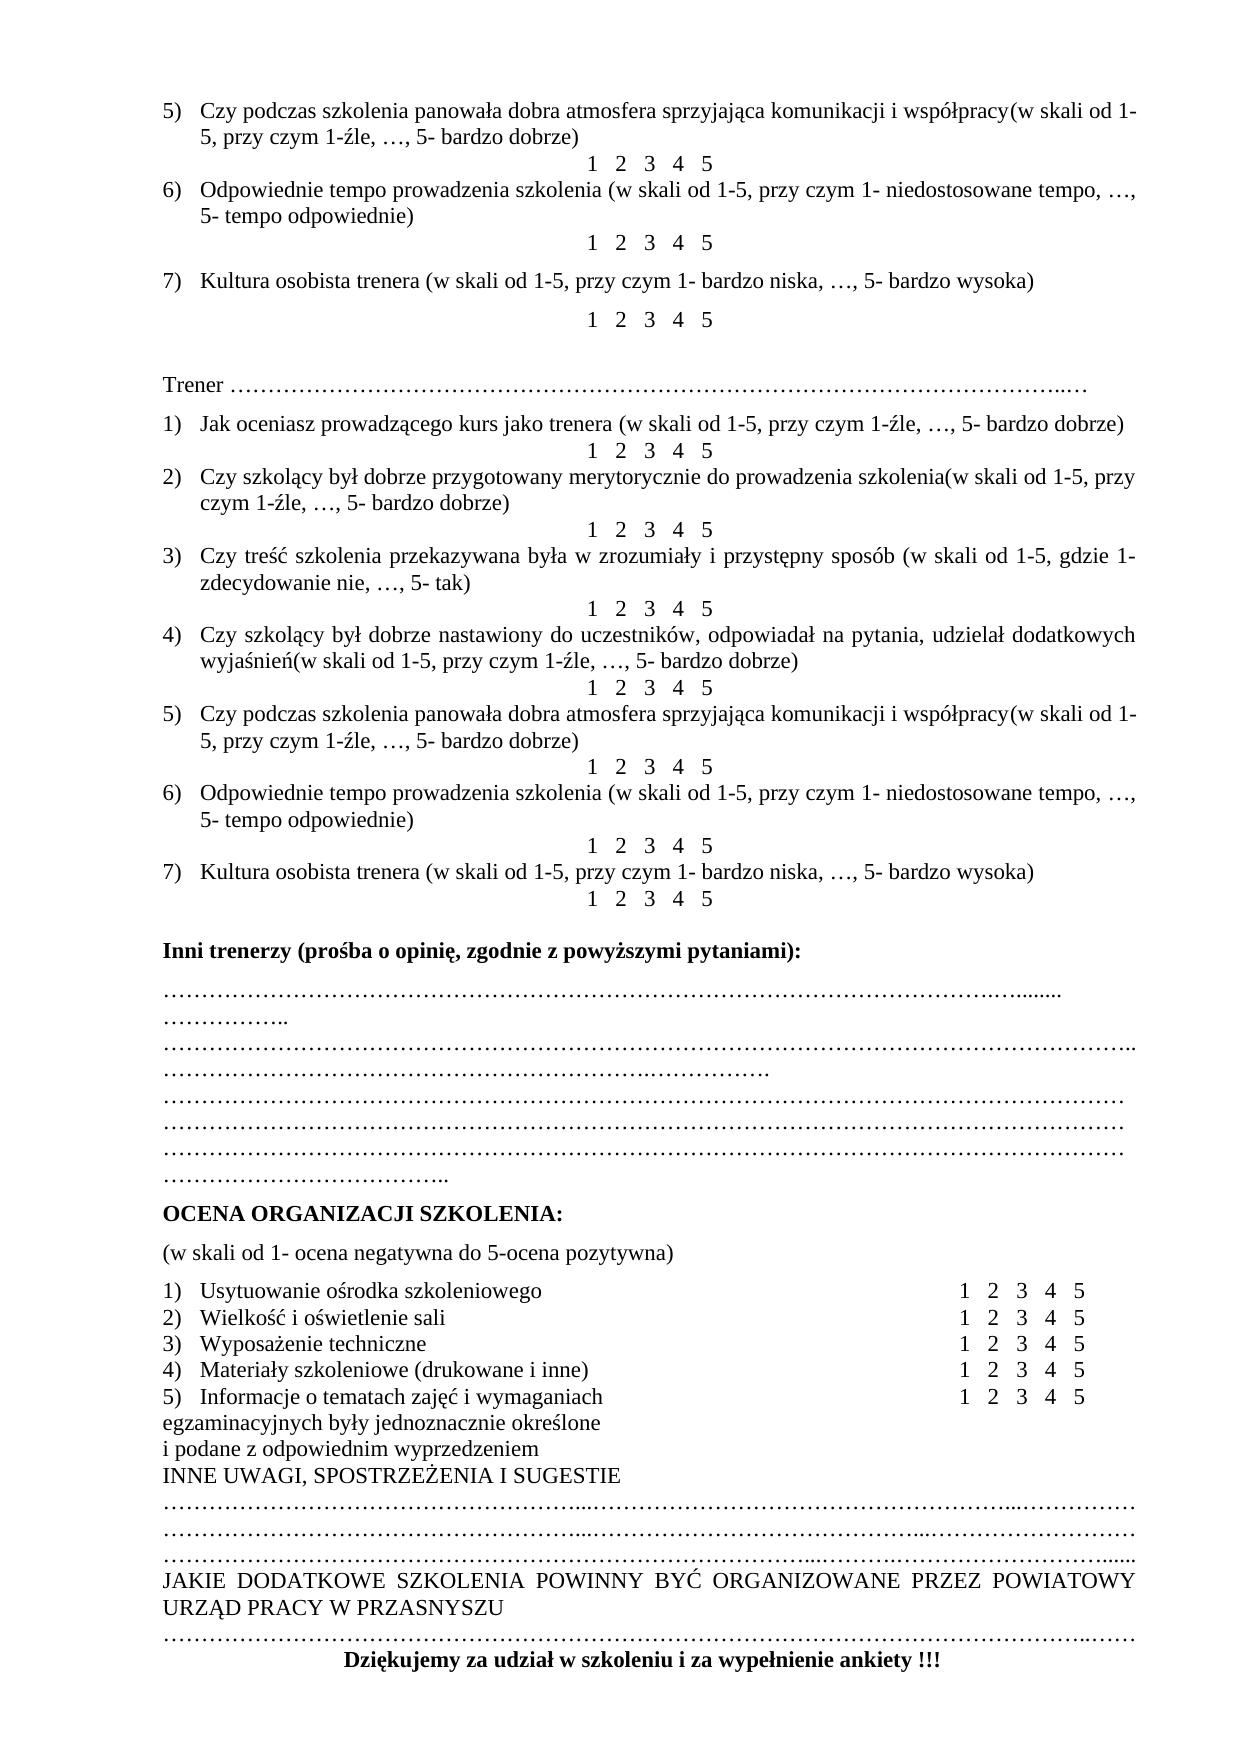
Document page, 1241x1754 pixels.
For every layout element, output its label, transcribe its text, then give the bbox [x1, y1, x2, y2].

text 1 2 3 4 5 [162, 674, 1137, 700]
text 1 2 3 4 5 [162, 437, 1137, 463]
text 1 2 3 4 5 [162, 885, 1137, 911]
text 1 2 3 4 5 [162, 516, 1137, 542]
text ………………………………………………...……………………………………...……………………… [162, 1514, 1137, 1541]
text ……………………………………………………………………………………………….…........……………..………………………………………………………………………………………………………………..……………………………………………………….…………….……………………………………………………………………………………………………………………………………………………………………………………………………………………………………………………………………………………………………………………………………………………………………………….. [162, 976, 1137, 1187]
list Czy treść szkolenia przekazywana była w zrozumiały i przystępny sposób (w skali od 1-5, gdzie 1- zdecydowanie nie, …, 5- tak) [162, 542, 1137, 595]
list Jak oceniasz prowadzącego kurs jako trenera (w skali od 1-5, przy czym 1-źle, …, 5- bardzo dobrze) [162, 410, 1137, 437]
list Czy podczas szkolenia panowała dobra atmosfera sprzyjająca komunikacji i współpracy(w skali od 1-5, przy czym 1-źle, …, 5- bardzo dobrze) [162, 97, 1137, 149]
text ………………………………………………...………………………………………………...…………… [162, 1488, 1137, 1514]
text 1 2 3 4 5 [162, 306, 1137, 333]
list Wielkość i oświetlenie sali 1 2 3 4 5 [162, 1304, 1137, 1330]
list Odpowiednie tempo prowadzenia szkolenia (w skali od 1-5, przy czym 1- niedostosowane tempo, …, 5- tempo odpowiednie) [162, 779, 1137, 832]
text Inni trenerzy (prośba o opinię, zgodnie z powyższymi pytaniami): [162, 937, 1137, 964]
text egzaminacyjnych były jednoznacznie określone [162, 1409, 1137, 1436]
list Kultura osobista trenera (w skali od 1-5, przy czym 1- bardzo niska, …, 5- bardzo wysoka) [162, 267, 1137, 294]
text 1 2 3 4 5 [162, 832, 1137, 858]
list Czy szkolący był dobrze przygotowany merytorycznie do prowadzenia szkolenia(w skali od 1-5, przy czym 1-źle, …, 5- bardzo dobrze) [162, 463, 1137, 516]
text Trener ………………………………………………………………………………………………..… [162, 372, 1137, 398]
list Materiały szkoleniowe (drukowane i inne) 1 2 3 4 5 [162, 1356, 1137, 1383]
list Czy szkolący był dobrze nastawiony do uczestników, odpowiadał na pytania, udzielał dodatkowych wyjaśnień(w skali od 1-5, przy czym 1-źle, …, 5- bardzo dobrze) [162, 621, 1137, 674]
text …………………………………………………………………………...……….………………………...... [162, 1541, 1137, 1567]
list Wyposażenie techniczne 1 2 3 4 5 [162, 1330, 1137, 1356]
text 1 2 3 4 5 [162, 595, 1137, 621]
list Odpowiednie tempo prowadzenia szkolenia (w skali od 1-5, przy czym 1- niedostosowane tempo, …, 5- tempo odpowiednie) [162, 176, 1137, 229]
text Jakie dodatkowe szkolenia powinny być organizowane przez POWIATOWY URZĄD PRACY W PRZASNYSZU [162, 1567, 1137, 1620]
text i podane z odpowiednim wyprzedzeniem [162, 1436, 1137, 1462]
text 1 2 3 4 5 [162, 149, 1137, 176]
text …………………………………………………………………………………………………………..…… [162, 1620, 1137, 1646]
text (w skali od 1- ocena negatywna do 5-ocena pozytywna) [162, 1238, 1137, 1265]
list Kultura osobista trenera (w skali od 1-5, przy czym 1- bardzo niska, …, 5- bardzo wysoka) [162, 858, 1137, 885]
text INNE UWAGI, SPOSTRZEŻENIA I SUGESTIE [162, 1462, 1137, 1488]
text 1 2 3 4 5 [162, 229, 1137, 255]
list Usytuowanie ośrodka szkoleniowego 1 2 3 4 5 [162, 1277, 1137, 1304]
text Dziękujemy za udział w szkoleniu i za wypełnienie ankiety !!! [148, 1646, 1137, 1673]
text 1 2 3 4 5 [162, 753, 1137, 779]
text OCENA ORGANIZACJI SZKOLENIA: [162, 1200, 1137, 1226]
list Informacje o tematach zajęć i wymaganiach 1 2 3 4 5 [162, 1383, 1137, 1409]
list Czy podczas szkolenia panowała dobra atmosfera sprzyjająca komunikacji i współpracy(w skali od 1-5, przy czym 1-źle, …, 5- bardzo dobrze) [162, 700, 1137, 753]
